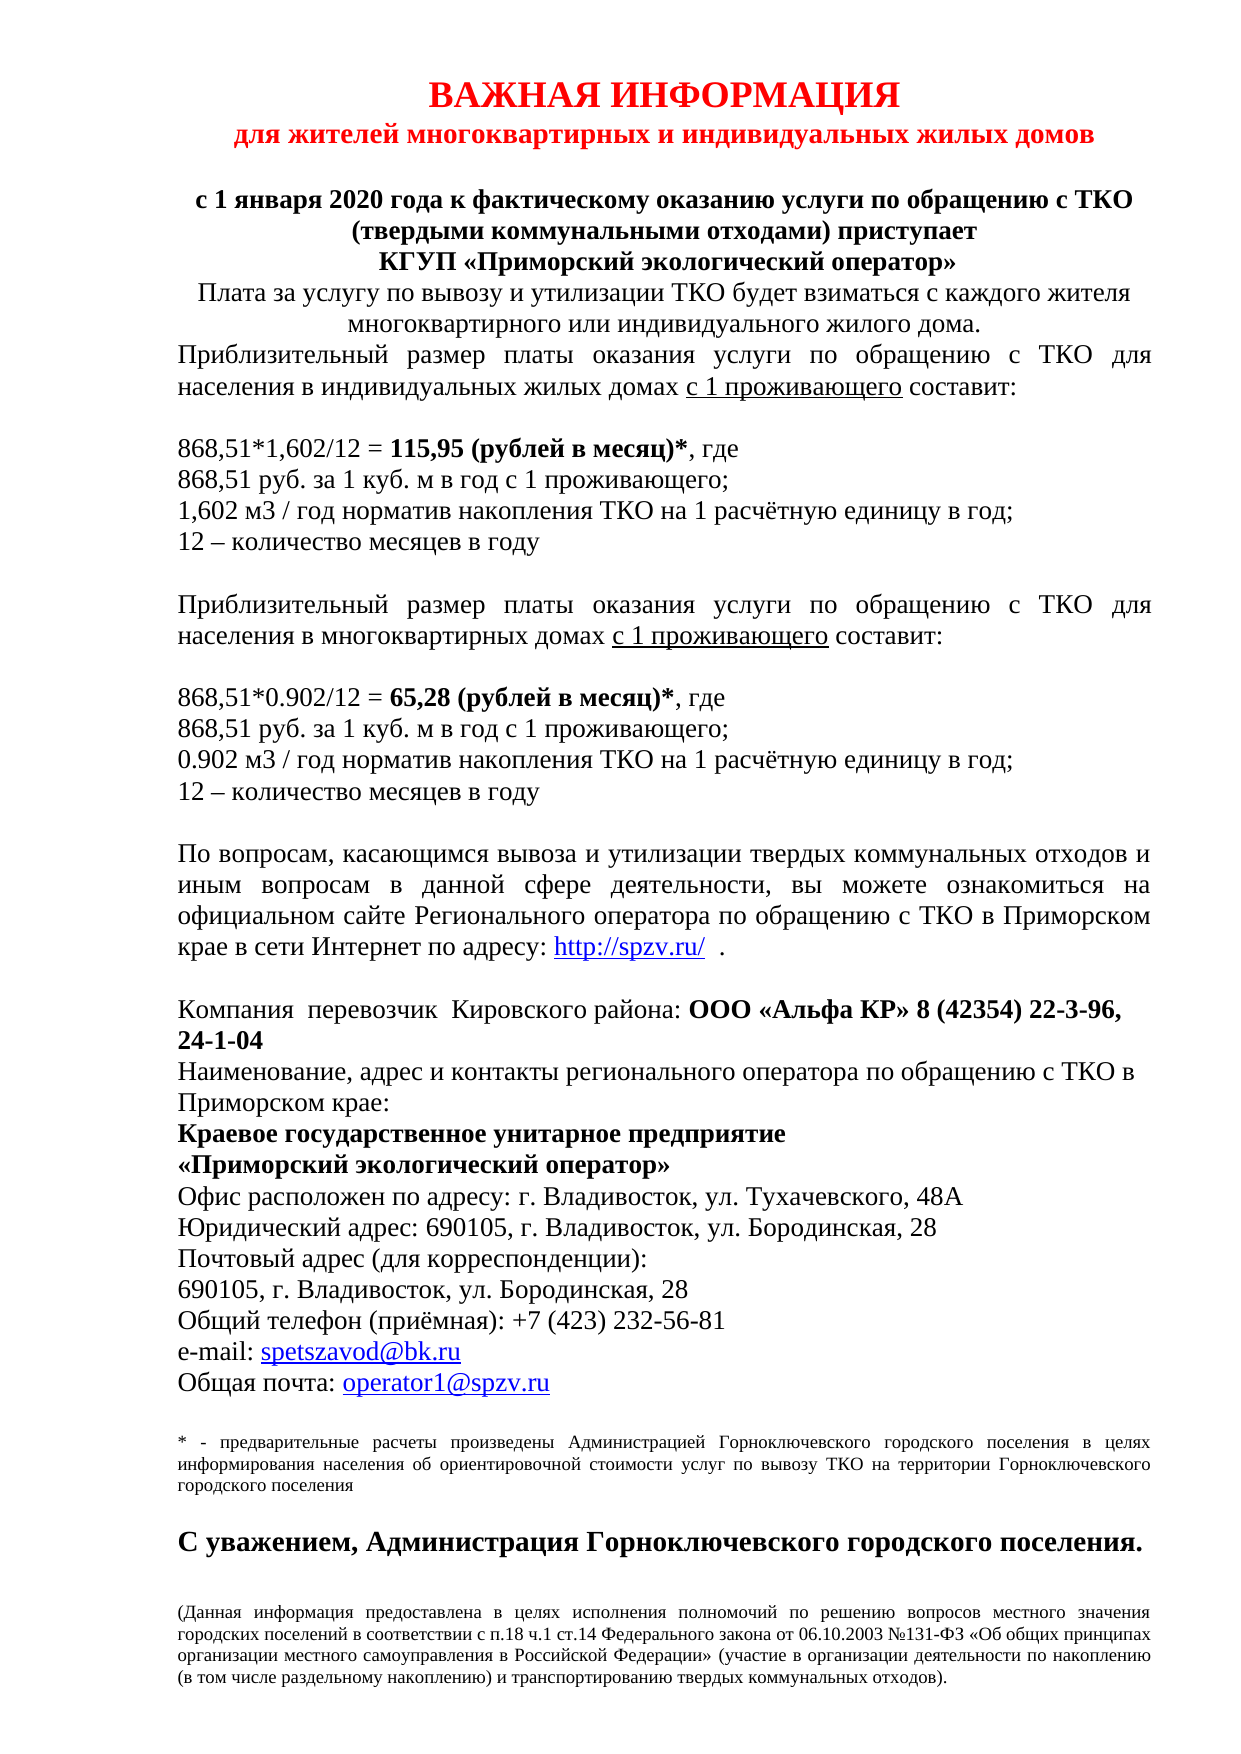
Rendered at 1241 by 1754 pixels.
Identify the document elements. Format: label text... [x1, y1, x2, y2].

text Общий телефон (приёмная): +7 (423) 232-56-81 [177, 1304, 1152, 1335]
text По вопросам, касающимся вывоза и утилизации твердых коммунальных отходов и иным вопросам в данной сфере деятельности, вы можете ознакомиться на официальном сайте Регионального оператора по обращению с ТКО в Приморском крае в сети Интернет по адресу: http://spzv.ru/ . [177, 837, 1152, 962]
text e-mail: spetszavod@bk.ru [177, 1335, 1152, 1366]
text Общая почта: operator1@spzv.ru [177, 1366, 1152, 1398]
text с 1 января 2020 года к фактическому оказанию услуги по обращению с ТКО (твердыми коммунальными отходами) приступает [177, 183, 1152, 245]
text * - предварительные расчеты произведены Администрацией Горноключевского городского поселения в целях информирования населения об ориентировочной стоимости услуг по вывозу ТКО на территории Горноключевского городского поселения [177, 1431, 1152, 1496]
text 12 – количество месяцев в году [177, 775, 1152, 806]
text ВАЖНАЯ ИНФОРМАЦИЯ [177, 73, 1152, 116]
text Наименование, адрес и контакты регионального оператора по обращению с ТКО в [177, 1055, 1152, 1086]
text Приморском крае: [177, 1086, 1152, 1117]
text Почтовый адрес (для корреспонденции): [177, 1242, 1152, 1273]
text Юридический адрес: 690105, г. Владивосток, ул. Бородинская, 28 [177, 1211, 1152, 1242]
text Офис расположен по адресу: г. Владивосток, ул. Тухачевского, 48А [177, 1179, 1152, 1211]
text для жителей многоквартирных и индивидуальных жилых домов [177, 116, 1152, 149]
text Приблизительный размер платы оказания услуги по обращению с ТКО для населения в индивидуальных жилых домах с 1 проживающего составит: [177, 339, 1152, 401]
text 868,51*1,602/12 = 115,95 (рублей в месяц)*, где [177, 432, 1152, 463]
text С уважением, Администрация Горноключевского городского поселения. [177, 1524, 1152, 1558]
text КГУП «Приморский экологический оператор» [177, 245, 1152, 276]
text (Данная информация предоставлена в целях исполнения полномочий по решению вопросов местного значения городских поселений в соответствии с п.18 ч.1 ст.14 Федерального закона от 06.10.2003 №131-ФЗ «Об общих принципах организации местного самоуправления в Российской Федерации» (участие в организации деятельности по накоплению (в том числе раздельному накоплению) и транспортированию твердых коммунальных отходов). [177, 1601, 1152, 1687]
text 868,51 руб. за 1 куб. м в год с 1 проживающего; [177, 463, 1152, 494]
text «Приморский экологический оператор» [177, 1148, 1152, 1179]
text 868,51 руб. за 1 куб. м в год с 1 проживающего; [177, 712, 1152, 743]
text Приблизительный размер платы оказания услуги по обращению с ТКО для населения в многоквартирных домах с 1 проживающего составит: [177, 588, 1152, 650]
text 1,602 м3 / год норматив накопления ТКО на 1 расчётную единицу в год; [177, 494, 1152, 526]
text 12 – количество месяцев в году [177, 526, 1152, 557]
text Компания перевозчик Кировского района: ООО «Альфа КР» 8 (42354) 22-3-96, 24-1-04 [177, 993, 1152, 1055]
text Краевое государственное унитарное предприятие [177, 1117, 1152, 1148]
text 0.902 м3 / год норматив накопления ТКО на 1 расчётную единицу в год; [177, 743, 1152, 775]
text 868,51*0.902/12 = 65,28 (рублей в месяц)*, где [177, 681, 1152, 712]
text Плата за услугу по вывозу и утилизации ТКО будет взиматься с каждого жителя многоквартирного или индивидуального жилого дома. [177, 276, 1152, 339]
text 690105, г. Владивосток, ул. Бородинская, 28 [177, 1273, 1152, 1304]
